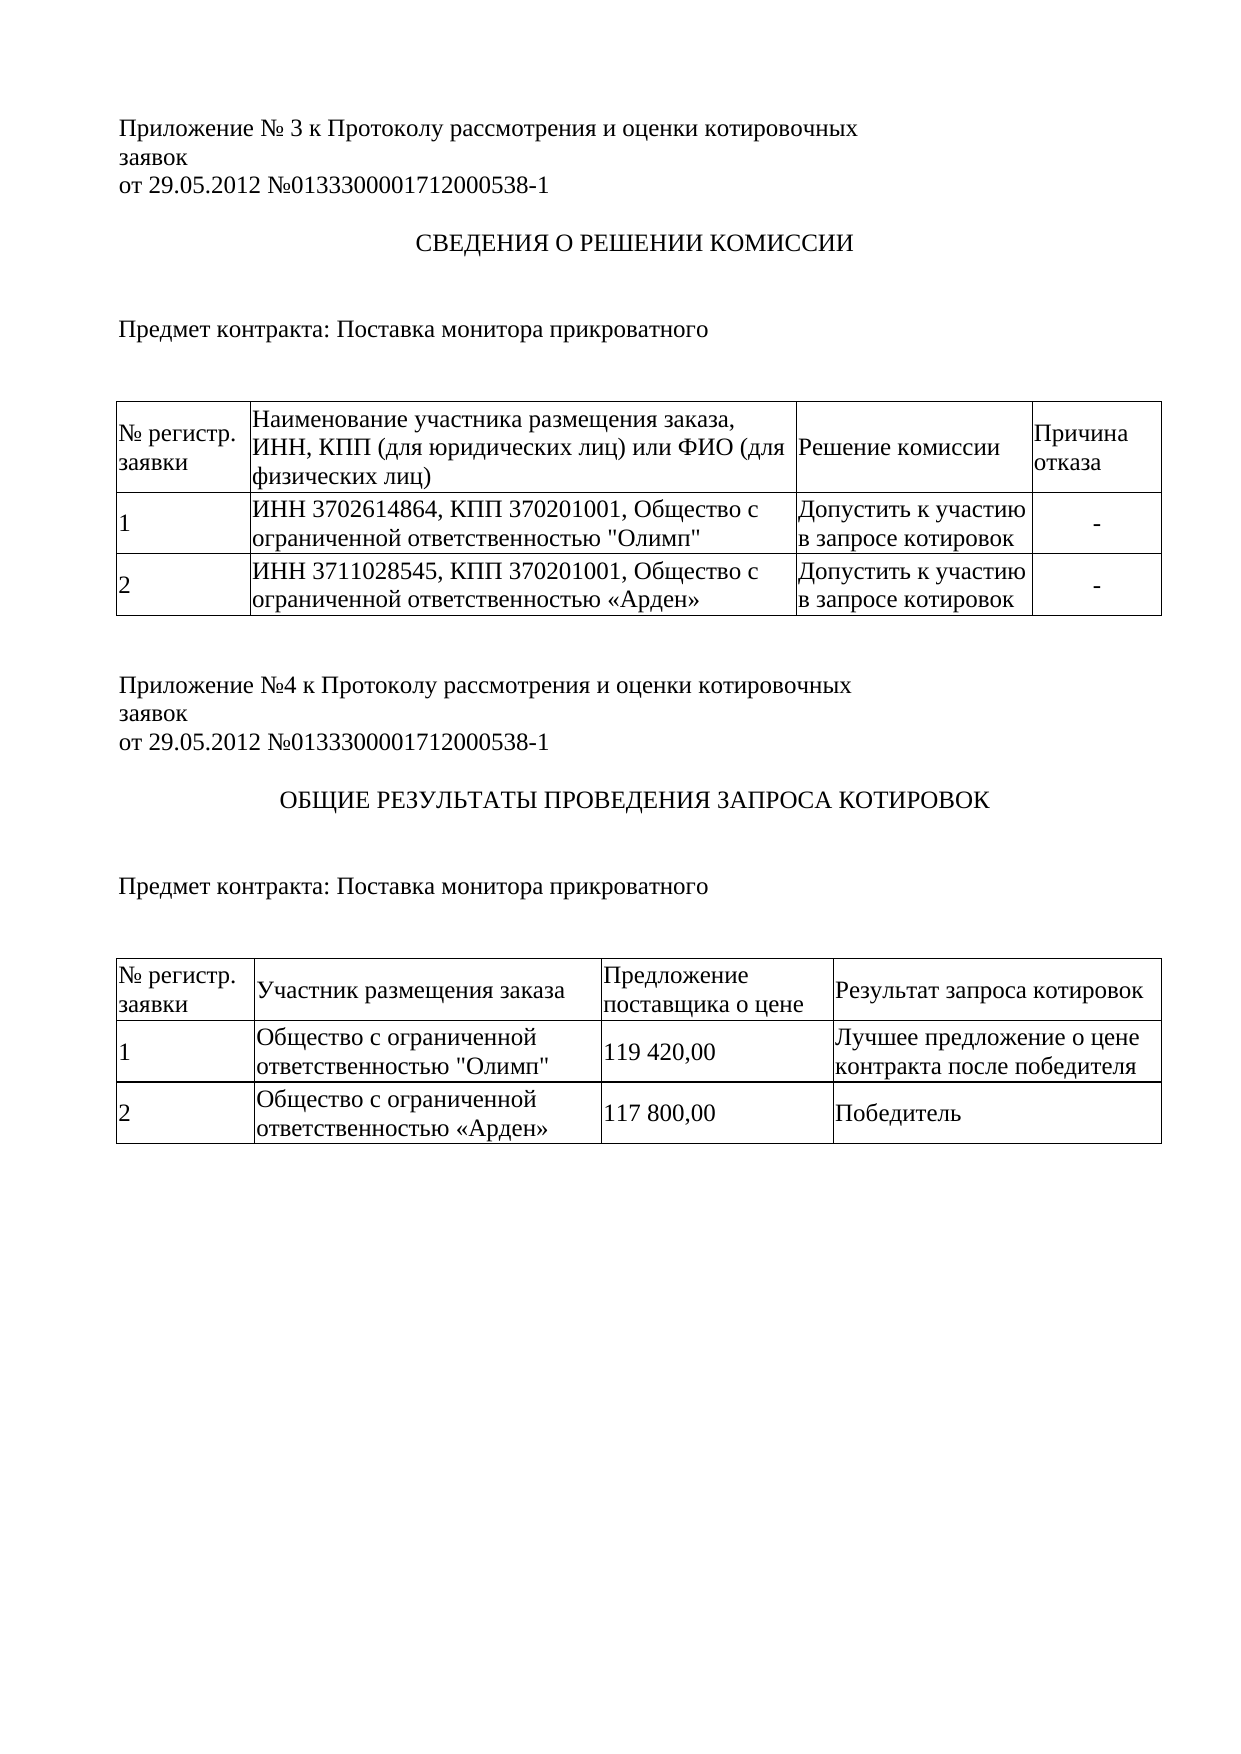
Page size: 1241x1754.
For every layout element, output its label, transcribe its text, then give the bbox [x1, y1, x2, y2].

table_cell 2 [117, 554, 250, 615]
table_cell ИНН 3711028545, КПП 370201001, Общество с ограниченной ответственностью «Арден» [251, 554, 796, 615]
table_cell Допустить к участию в запросе котировок [797, 554, 1032, 615]
text Предмет контракта: Поставка монитора прикроватного [118, 871, 1152, 900]
table_cell - [1033, 493, 1161, 553]
text Предмет контракта: Поставка монитора прикроватного [118, 314, 1152, 343]
table_cell 117 800,00 [602, 1083, 833, 1143]
table_header № регистр. заявки [117, 402, 250, 492]
table_cell Общество с ограниченной ответственностью «Арден» [255, 1083, 601, 1143]
table_cell Победитель [834, 1083, 1161, 1143]
table_header № регистр. заявки [117, 959, 254, 1020]
table_cell 2 [117, 1083, 254, 1143]
table_header Результат запроса котировок [834, 959, 1161, 1020]
text СВЕДЕНИЯ О РЕШЕНИИ КОМИССИИ [118, 228, 1152, 257]
table_header Наименование участника размещения заказа, ИНН, КПП (для юридических лиц) или ФИО (для физических лиц) [251, 402, 796, 492]
table_cell Допустить к участию в запросе котировок [797, 493, 1032, 553]
table_cell ИНН 3702614864, КПП 370201001, Общество с ограниченной ответственностью "Олимп" [251, 493, 796, 553]
table_header Приложение №4 к Протоколу рассмотрения и оценки котировочных заявок от 29.05.2012 №0133300001712000538-1 [119, 670, 927, 756]
table_header Участник размещения заказа [255, 959, 601, 1020]
table_cell 1 [117, 493, 250, 553]
table_header Предложение поставщика о цене [602, 959, 833, 1020]
table_cell Общество с ограниченной ответственностью "Олимп" [255, 1021, 601, 1081]
table_header Решение комиссии [797, 402, 1032, 492]
table_header Причина отказа [1033, 402, 1161, 492]
table_cell 1 [117, 1021, 254, 1081]
table_cell 119 420,00 [602, 1021, 833, 1081]
table_cell Лучшее предложение о цене контракта после победителя [834, 1021, 1161, 1081]
text ОБЩИЕ РЕЗУЛЬТАТЫ ПРОВЕДЕНИЯ ЗАПРОСА КОТИРОВОК [118, 785, 1152, 813]
table_header Приложение № 3 к Протоколу рассмотрения и оценки котировочных заявок от 29.05.2012 №0133300001712000538-1 [119, 113, 933, 199]
table_cell - [1033, 554, 1161, 615]
